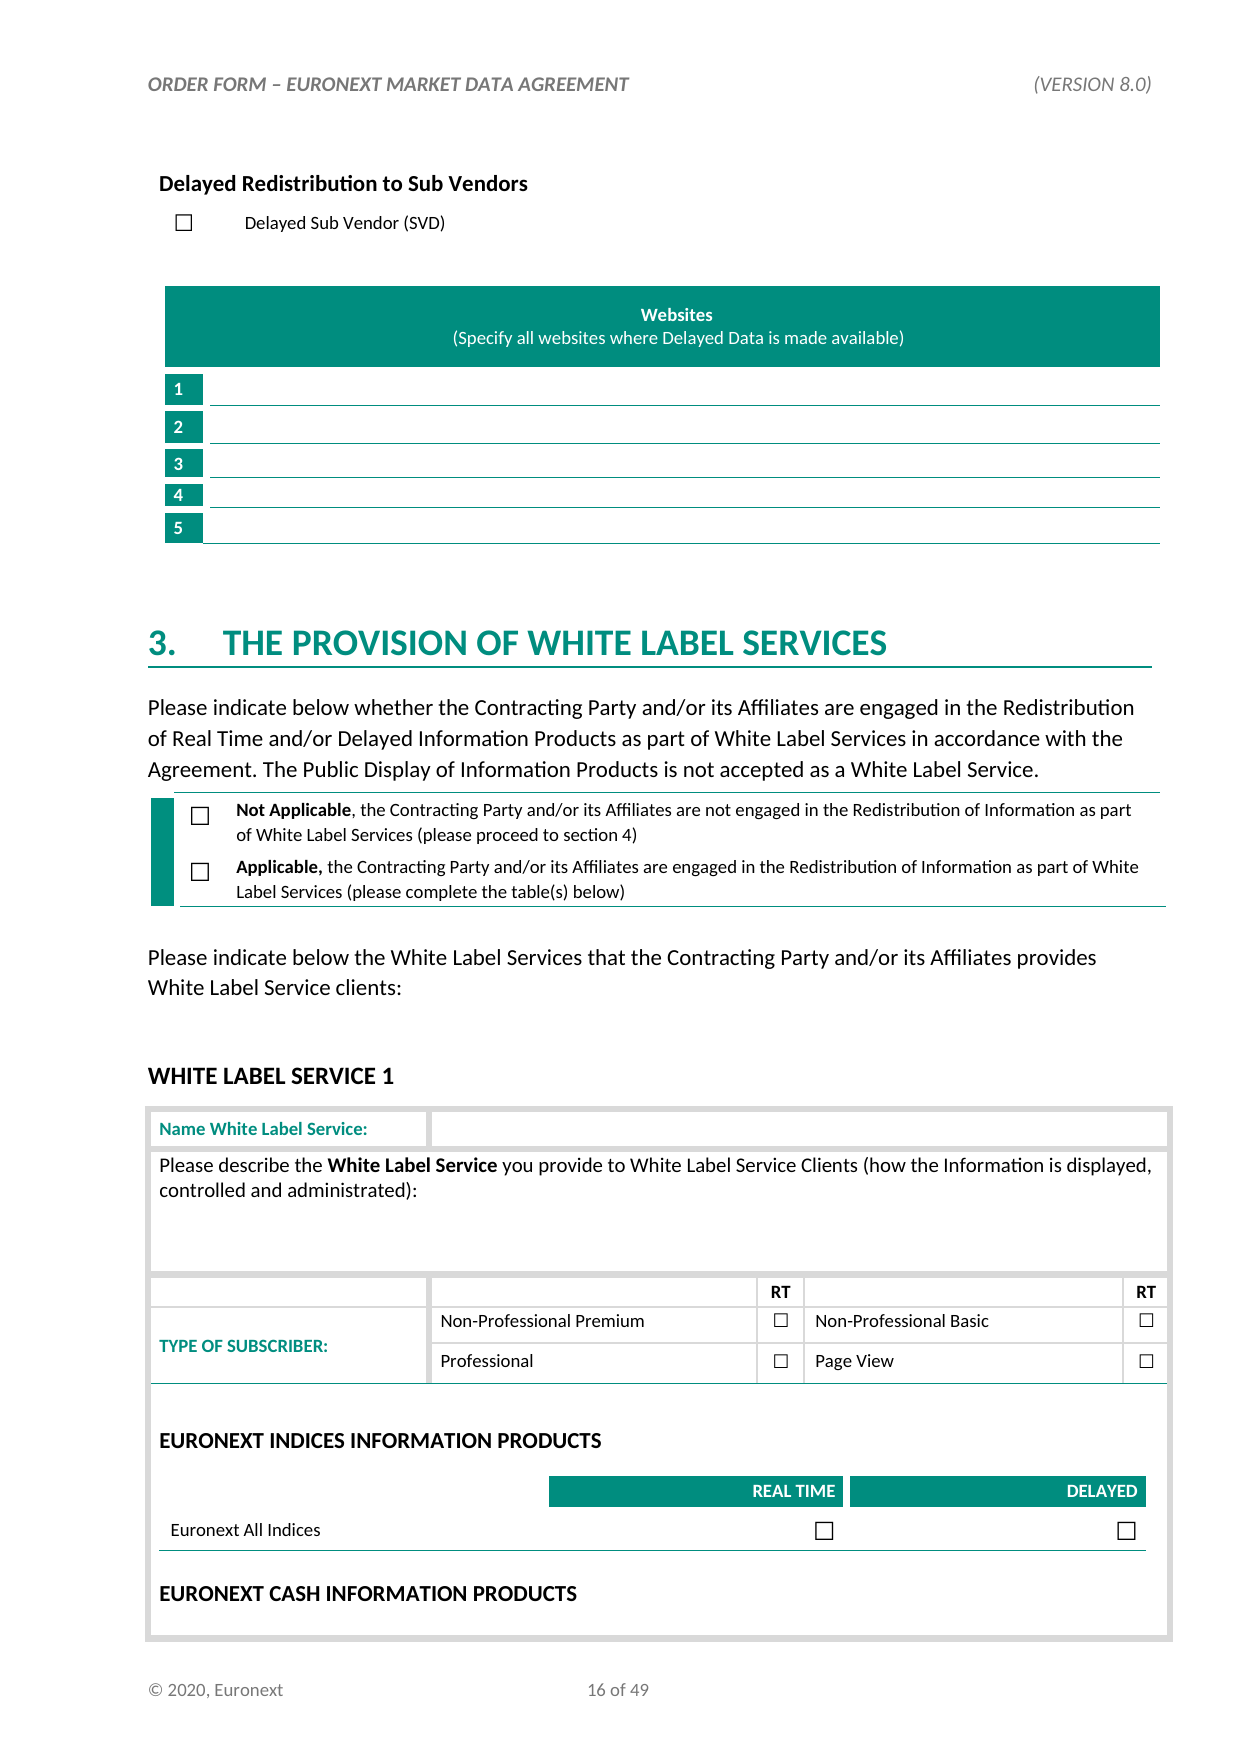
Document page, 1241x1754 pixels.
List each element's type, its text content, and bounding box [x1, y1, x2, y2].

table_cell TYPE OF SUBSCRIBER: [151, 1308, 426, 1383]
table_cell RT [1124, 1278, 1167, 1306]
table_header Not Applicable, the Contracting Party and/or its Affiliates are not engaged in the Redistribution of Information as part of White Label Services (please proceed to section 4) [225, 793, 1160, 849]
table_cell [151, 1384, 1167, 1635]
text WHITE LABEL SERVICE 1 [148, 1060, 1152, 1091]
table_header [432, 1112, 1167, 1146]
table_cell Please describe the White Label Service you provide to White Label Service Clients (how the Information is displayed, controlled and administrated): [151, 1152, 1167, 1271]
subtitle The provision of White Label Services [148, 618, 1152, 666]
table_cell Professional [432, 1344, 756, 1383]
table_cell [151, 1278, 426, 1306]
table_cell Non-Professional Basic [805, 1308, 1122, 1342]
text Please indicate below whether the Contracting Party and/or its Affiliates are engaged in the Redistribution of Real Time and/or Delayed Information Products as part of White Label Services in accordance with the Agreement. The Public Display of Information Products is not accepted as a White Label Service. [148, 693, 1152, 783]
table_cell Applicable, the Contracting Party and/or its Affiliates are engaged in the Redistribution of Information as part of White Label Services (please complete the table(s) below) [228, 855, 1160, 906]
table_cell [180, 855, 222, 906]
text Please indicate below the White Label Services that the Contracting Party and/or its Affiliates provides White Label Service clients: [148, 912, 1152, 1002]
table_header [151, 798, 174, 906]
table_cell [805, 1278, 1122, 1306]
table_cell [1124, 1308, 1167, 1342]
table_cell Page View [805, 1344, 1122, 1383]
table_cell [1124, 1344, 1167, 1383]
table_header Delayed Redistribution to Sub Vendors [151, 169, 1160, 550]
table_cell RT [758, 1278, 803, 1306]
table_header Name White Label Service: [151, 1112, 426, 1146]
table_cell [758, 1308, 803, 1342]
table_header [180, 793, 225, 849]
table_cell Non-Professional Premium [432, 1308, 756, 1342]
table_cell [758, 1344, 803, 1383]
table_cell [432, 1278, 756, 1306]
